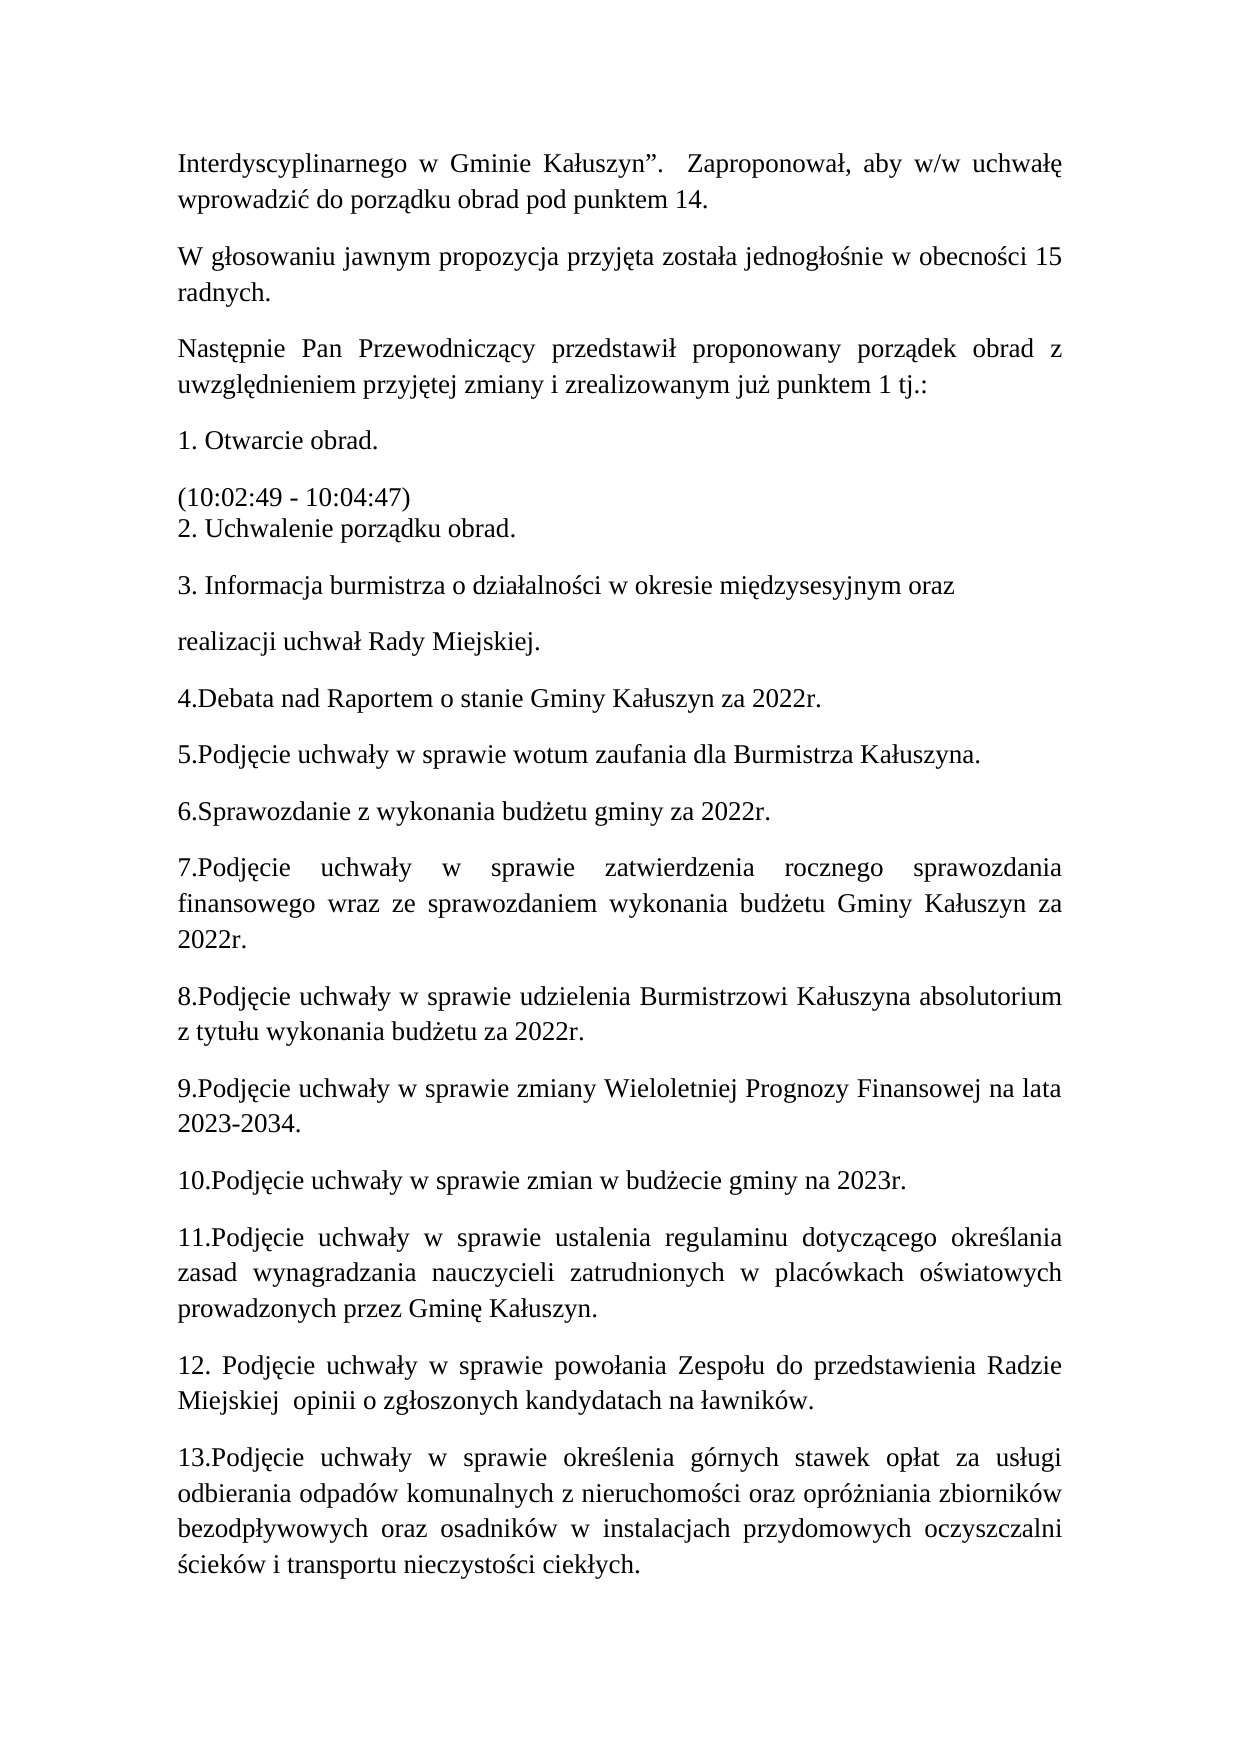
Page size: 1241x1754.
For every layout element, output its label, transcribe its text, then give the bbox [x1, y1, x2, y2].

text 3. Informacja burmistrza o działalności w okresie międzysesyjnym oraz [177, 569, 1063, 600]
text 8.Podjęcie uchwały w sprawie udzielenia Burmistrzowi Kałuszyna absolutorium z tytułu wykonania budżetu za 2022r. [177, 979, 1063, 1046]
text 7.Podjęcie uchwały w sprawie zatwierdzenia rocznego sprawozdania finansowego wraz ze sprawozdaniem wykonania budżetu Gminy Kałuszyn za 2022r. [177, 852, 1063, 954]
text 4.Debata nad Raportem o stanie Gminy Kałuszyn za 2022r. [177, 682, 1063, 713]
text 9.Podjęcie uchwały w sprawie zmiany Wieloletniej Prognozy Finansowej na lata 2023-2034. [177, 1072, 1063, 1139]
text 1. Otwarcie obrad. [177, 424, 1063, 456]
text (10:02:49 - 10:04:47) [177, 481, 1063, 512]
text 2. Uchwalenie porządku obrad. [177, 512, 1063, 543]
text 13.Podjęcie uchwały w sprawie określenia górnych stawek opłat za usługi odbierania odpadów komunalnych z nieruchomości oraz opróżniania zbiorników bezodpływowych oraz osadników w instalacjach przydomowych oczyszczalni ścieków i transportu nieczystości ciekłych. [177, 1441, 1063, 1579]
text 5.Podjęcie uchwały w sprawie wotum zaufania dla Burmistrza Kałuszyna. [177, 738, 1063, 769]
text Następnie Pan Przewodniczący przedstawił proponowany porządek obrad z uwzględnieniem przyjętej zmiany i zrealizowanym już punktem 1 tj.: [177, 332, 1063, 399]
text 11.Podjęcie uchwały w sprawie ustalenia regulaminu dotyczącego określania zasad wynagradzania nauczycieli zatrudnionych w placówkach oświatowych prowadzonych przez Gminę Kałuszyn. [177, 1221, 1063, 1323]
text W głosowaniu jawnym propozycja przyjęta została jednogłośnie w obecności 15 radnych. [177, 240, 1063, 307]
text realizacji uchwał Rady Miejskiej. [177, 625, 1063, 656]
text 6.Sprawozdanie z wykonania budżetu gminy za 2022r. [177, 795, 1063, 826]
text 10.Podjęcie uchwały w sprawie zmian w budżecie gminy na 2023r. [177, 1164, 1063, 1195]
text 12. Podjęcie uchwały w sprawie powołania Zespołu do przedstawienia Radzie Miejskiej opinii o zgłoszonych kandydatach na ławników. [177, 1349, 1063, 1416]
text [177, 148, 1063, 214]
